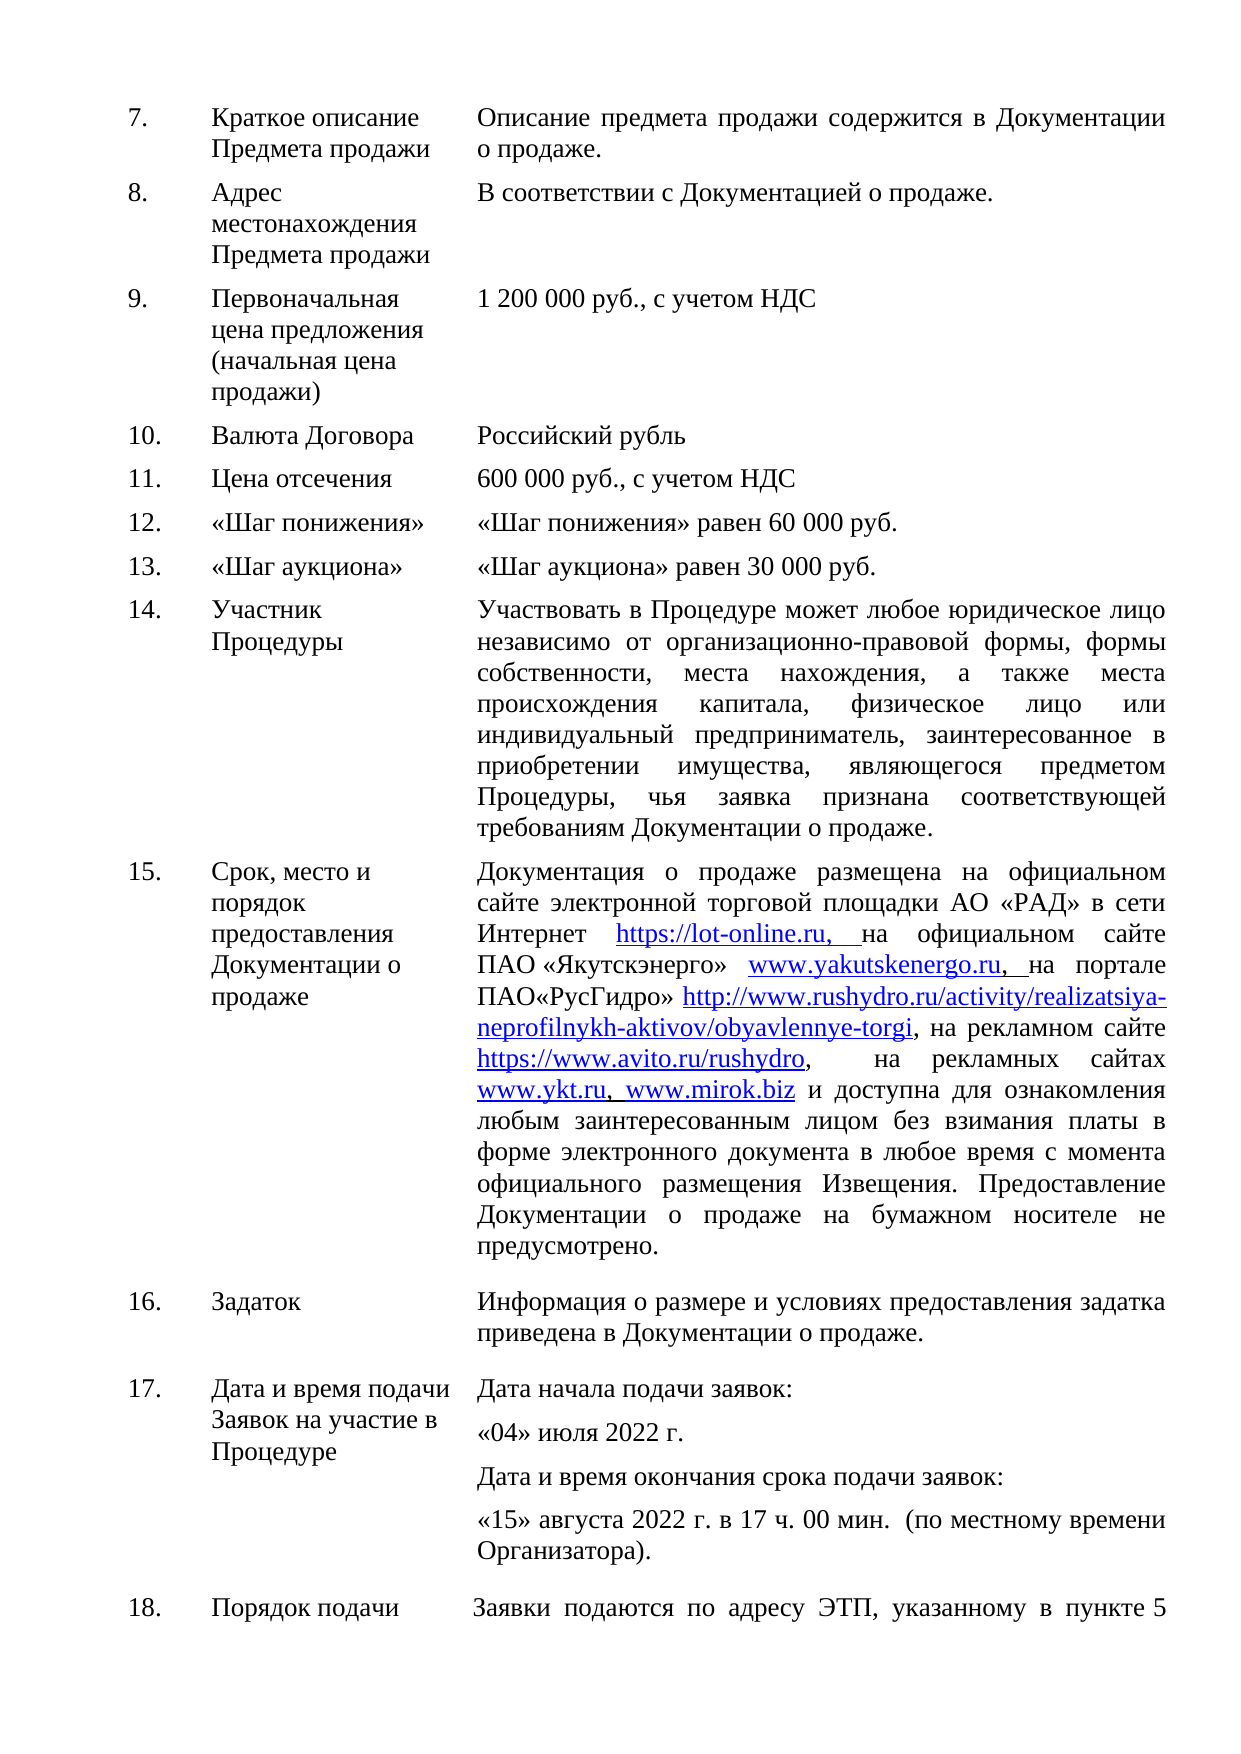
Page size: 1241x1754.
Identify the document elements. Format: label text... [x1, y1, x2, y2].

table_cell Информация о размере и условиях предоставления задатка приведена в Документации о продаже. [466, 1273, 1178, 1360]
table_cell [115, 494, 200, 537]
table_cell [115, 1273, 200, 1360]
table_cell Цена отсечения [200, 450, 466, 494]
table_cell [115, 89, 200, 163]
table_cell Дата и время подачи Заявок на участие в Процедуре [200, 1360, 466, 1578]
table_cell [115, 269, 200, 406]
table_cell Участник Процедуры [200, 581, 466, 843]
table_cell Валюта Договора [200, 406, 466, 450]
table_cell [115, 406, 200, 450]
table_cell [115, 1360, 200, 1578]
table_cell Участвовать в Процедуре может любое юридическое лицо независимо от организационно-правовой формы, формы собственности, места нахождения, а также места происхождения капитала, физическое лицо или индивидуальный предприниматель, заинтересованное в приобретении имущества, являющегося предметом Процедуры, чья заявка признана соответствующей требованиям Документации о продаже. [466, 581, 1178, 843]
table_cell [115, 450, 200, 494]
table_cell [115, 1578, 200, 1622]
table_cell Описание предмета продажи содержится в Документации о продаже. [466, 89, 1178, 163]
table_cell В соответствии с Документацией о продаже. [466, 164, 1178, 269]
table_cell [115, 164, 200, 269]
table_cell Адрес местонахождения Предмета продажи [200, 164, 466, 269]
table_cell «Шаг понижения» [200, 494, 466, 537]
table_cell [115, 581, 200, 843]
table_cell Краткое описание Предмета продажи [200, 89, 466, 163]
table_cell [466, 1578, 1178, 1622]
table_cell Дата начала подачи заявок: «04» июля 2022 г. Дата и время окончания срока подачи заявок: «15» августа 2022 г. в 17 ч. 00 мин. (по местному времени Организатора). [466, 1360, 1178, 1578]
table_cell [115, 538, 200, 581]
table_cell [200, 1578, 466, 1622]
table_cell Задаток [200, 1273, 466, 1360]
table_cell Срок, место и порядок предоставления Документации о продаже [200, 843, 466, 1273]
table_cell «Шаг понижения» равен 60 000 руб. [466, 494, 1178, 537]
table_cell 1 200 000 руб., с учетом НДС [466, 269, 1178, 406]
table_cell «Шаг аукциона» равен 30 000 руб. [466, 538, 1178, 581]
table_cell Первоначальная цена предложения (начальная цена продажи) [200, 269, 466, 406]
table_cell [115, 843, 200, 1273]
table_cell Российский рубль [466, 406, 1178, 450]
table_cell «Шаг аукциона» [200, 538, 466, 581]
table_cell 600 000 руб., с учетом НДС [466, 450, 1178, 494]
table_cell Документация о продаже размещена на официальном сайте электронной торговой площадки АО «РАД» в сети Интернет https://lot-online.ru, на официальном сайте ПАО «Якутскэнерго» www.yakutskenergo.ru, на портале ПАО«РусГидро» http://www.rushydro.ru/activity/realizatsiya-neprofilnykh-aktivov/obyavlennye-torgi, на рекламном сайте https://www.avito.ru/rushydro, на рекламных сайтах www.ykt.ru, www.mirok.biz и доступна для ознакомления любым заинтересованным лицом без взимания платы в форме электронного документа в любое время с момента официального размещения Извещения. Предоставление Документации о продаже на бумажном носителе не предусмотрено. [466, 843, 1178, 1273]
